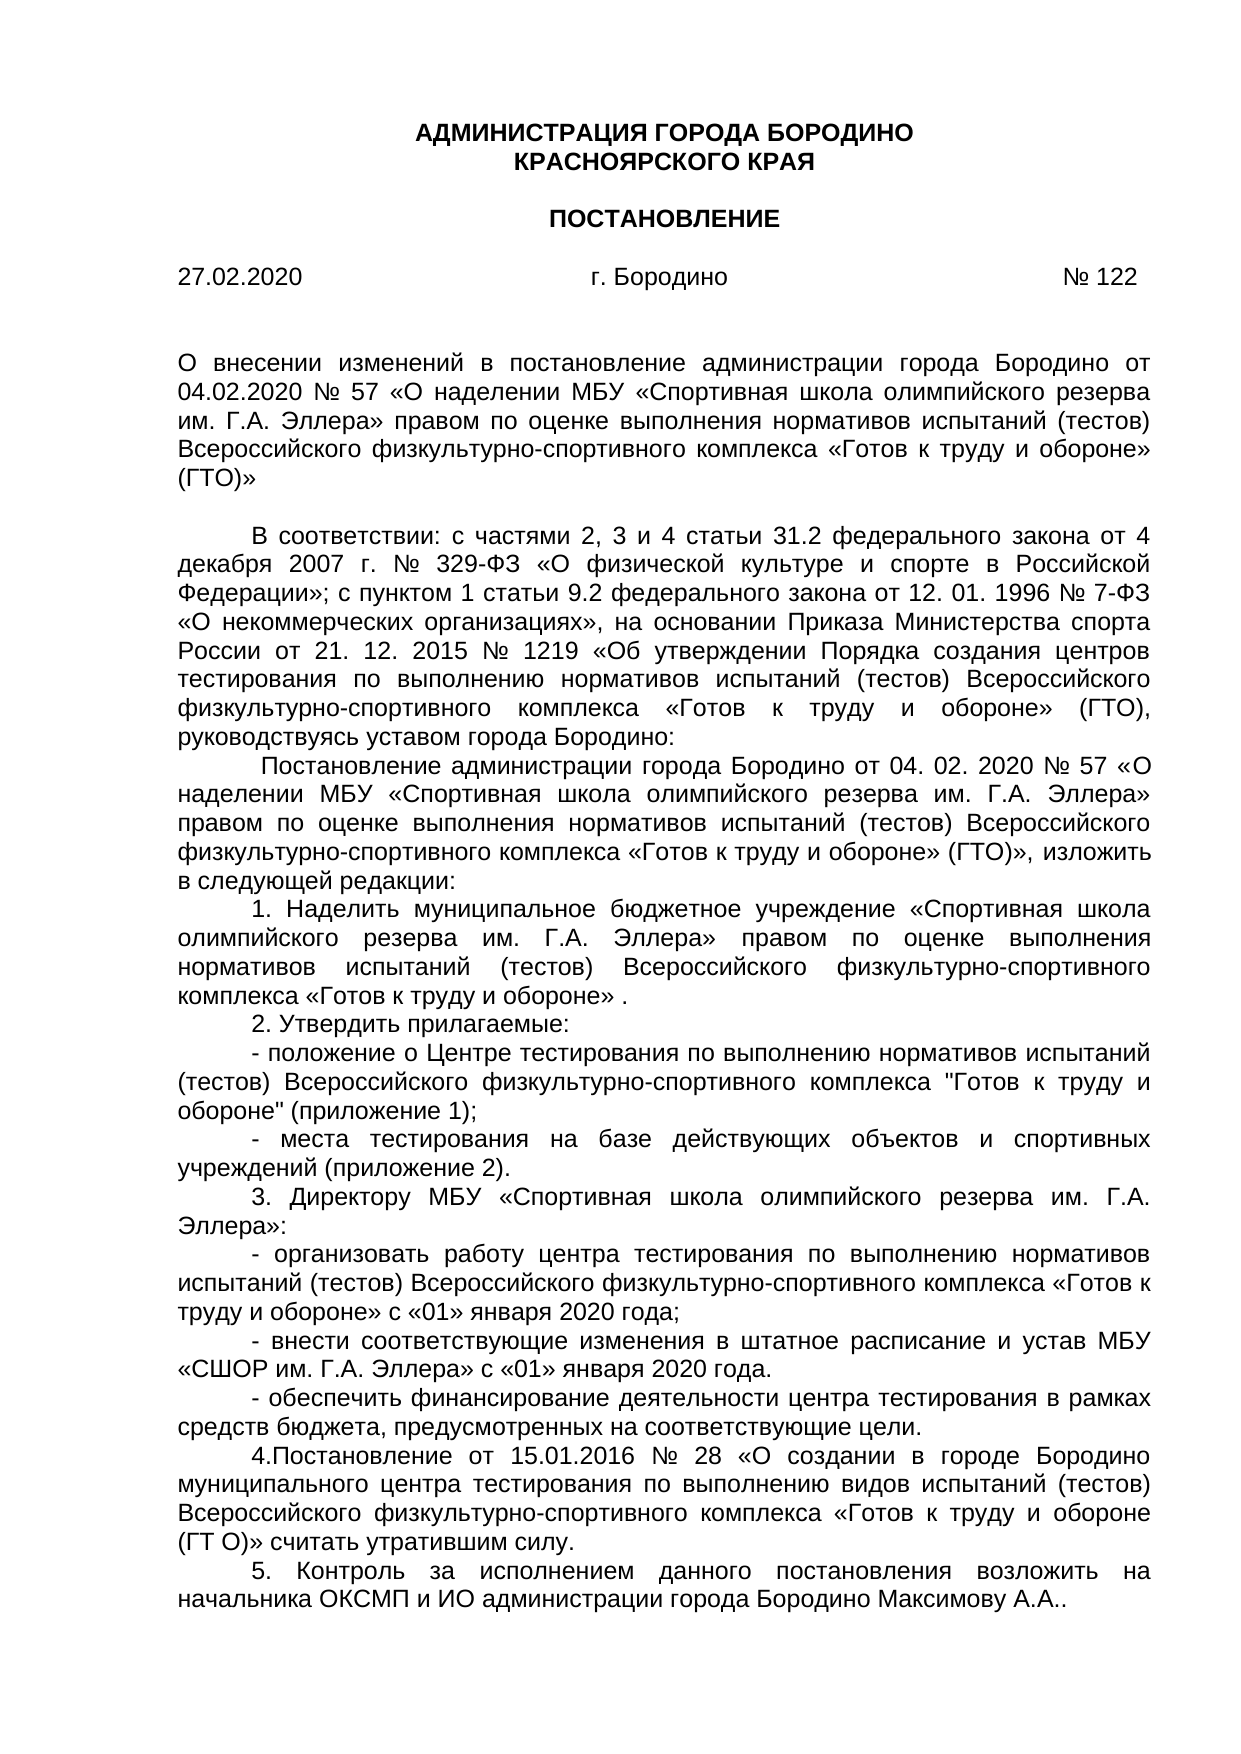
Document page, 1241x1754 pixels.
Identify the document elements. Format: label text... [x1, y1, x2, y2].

text 5. Контроль за исполнением данного постановления возложить на начальника ОКСМП и ИО администрации города Бородино Максимову А.А.. [177, 1556, 1152, 1613]
text Постановление администрации города Бородино от 04. 02. 2020 № 57 «О наделении МБУ «Спортивная школа олимпийского резерва им. Г.А. Эллера» правом по оценке выполнения нормативов испытаний (тестов) Всероссийского физкультурно-спортивного комплекса «Готов к труду и обороне» (ГТО)», изложить в следующей редакции: [177, 751, 1152, 894]
text 1. Наделить муниципальное бюджетное учреждение «Спортивная школа олимпийского резерва им. Г.А. Эллера» правом по оценке выполнения нормативов испытаний (тестов) Всероссийского физкультурно-спортивного комплекса «Готов к труду и обороне» . [177, 894, 1152, 1009]
text - обеспечить финансирование деятельности центра тестирования в рамках средств бюджета, предусмотренных на соответствующие цели. [177, 1383, 1152, 1441]
text 4.Постановление от 15.01.2016 № 28 «О создании в городе Бородино муниципального центра тестирования по выполнению видов испытаний (тестов) Всероссийского физкультурно-спортивного комплекса «Готов к труду и обороне (ГТ О)» считать утратившим силу. [177, 1441, 1152, 1556]
text ПОСТАНОВЛЕНИЕ [177, 204, 1152, 233]
text - организовать работу центра тестирования по выполнению нормативов испытаний (тестов) Всероссийского физкультурно-спортивного комплекса «Готов к труду и обороне» с «01» января 2020 года; [177, 1239, 1152, 1326]
text В соответствии: с частями 2, 3 и 4 статьи 31.2 федерального закона от 4 декабря 2007 г. № 329-ФЗ «О физической культуре и спорте в Российской Федерации»; с пунктом 1 статьи 9.2 федерального закона от 12. 01. 1996 № 7-ФЗ «О некоммерческих организациях», на основании Приказа Министерства спорта России от 21. 12. 2015 № 1219 «Об утверждении Порядка создания центров тестирования по выполнению нормативов испытаний (тестов) Всероссийского физкультурно-спортивного комплекса «Готов к труду и обороне» (ГТО), руководствуясь уставом города Бородино: [177, 521, 1152, 751]
text 27.02.2020 г. Бородино № 122 [177, 262, 1152, 291]
text - места тестирования на базе действующих объектов и спортивных учреждений (приложение 2). [177, 1124, 1152, 1182]
text 2. Утвердить прилагаемые: [177, 1009, 1152, 1038]
text КРАСНОЯРСКОГО КРАЯ [177, 147, 1152, 176]
text - внести соответствующие изменения в штатное расписание и устав МБУ «СШОР им. Г.А. Эллера» с «01» января 2020 года. [177, 1326, 1152, 1383]
text - положение о Центре тестирования по выполнению нормативов испытаний (тестов) Всероссийского физкультурно-спортивного комплекса "Готов к труду и обороне" (приложение 1); [177, 1038, 1152, 1124]
text 3. Директору МБУ «Спортивная школа олимпийского резерва им. Г.А. Эллера»: [177, 1182, 1152, 1239]
text АДМИНИСТРАЦИЯ ГОРОДА БОРОДИНО [177, 118, 1152, 147]
text О внесении изменений в постановление администрации города Бородино от 04.02.2020 № 57 «О наделении МБУ «Спортивная школа олимпийского резерва им. Г.А. Эллера» правом по оценке выполнения нормативов испытаний (тестов) Всероссийского физкультурно-спортивного комплекса «Готов к труду и обороне» (ГТО)» [177, 348, 1152, 492]
